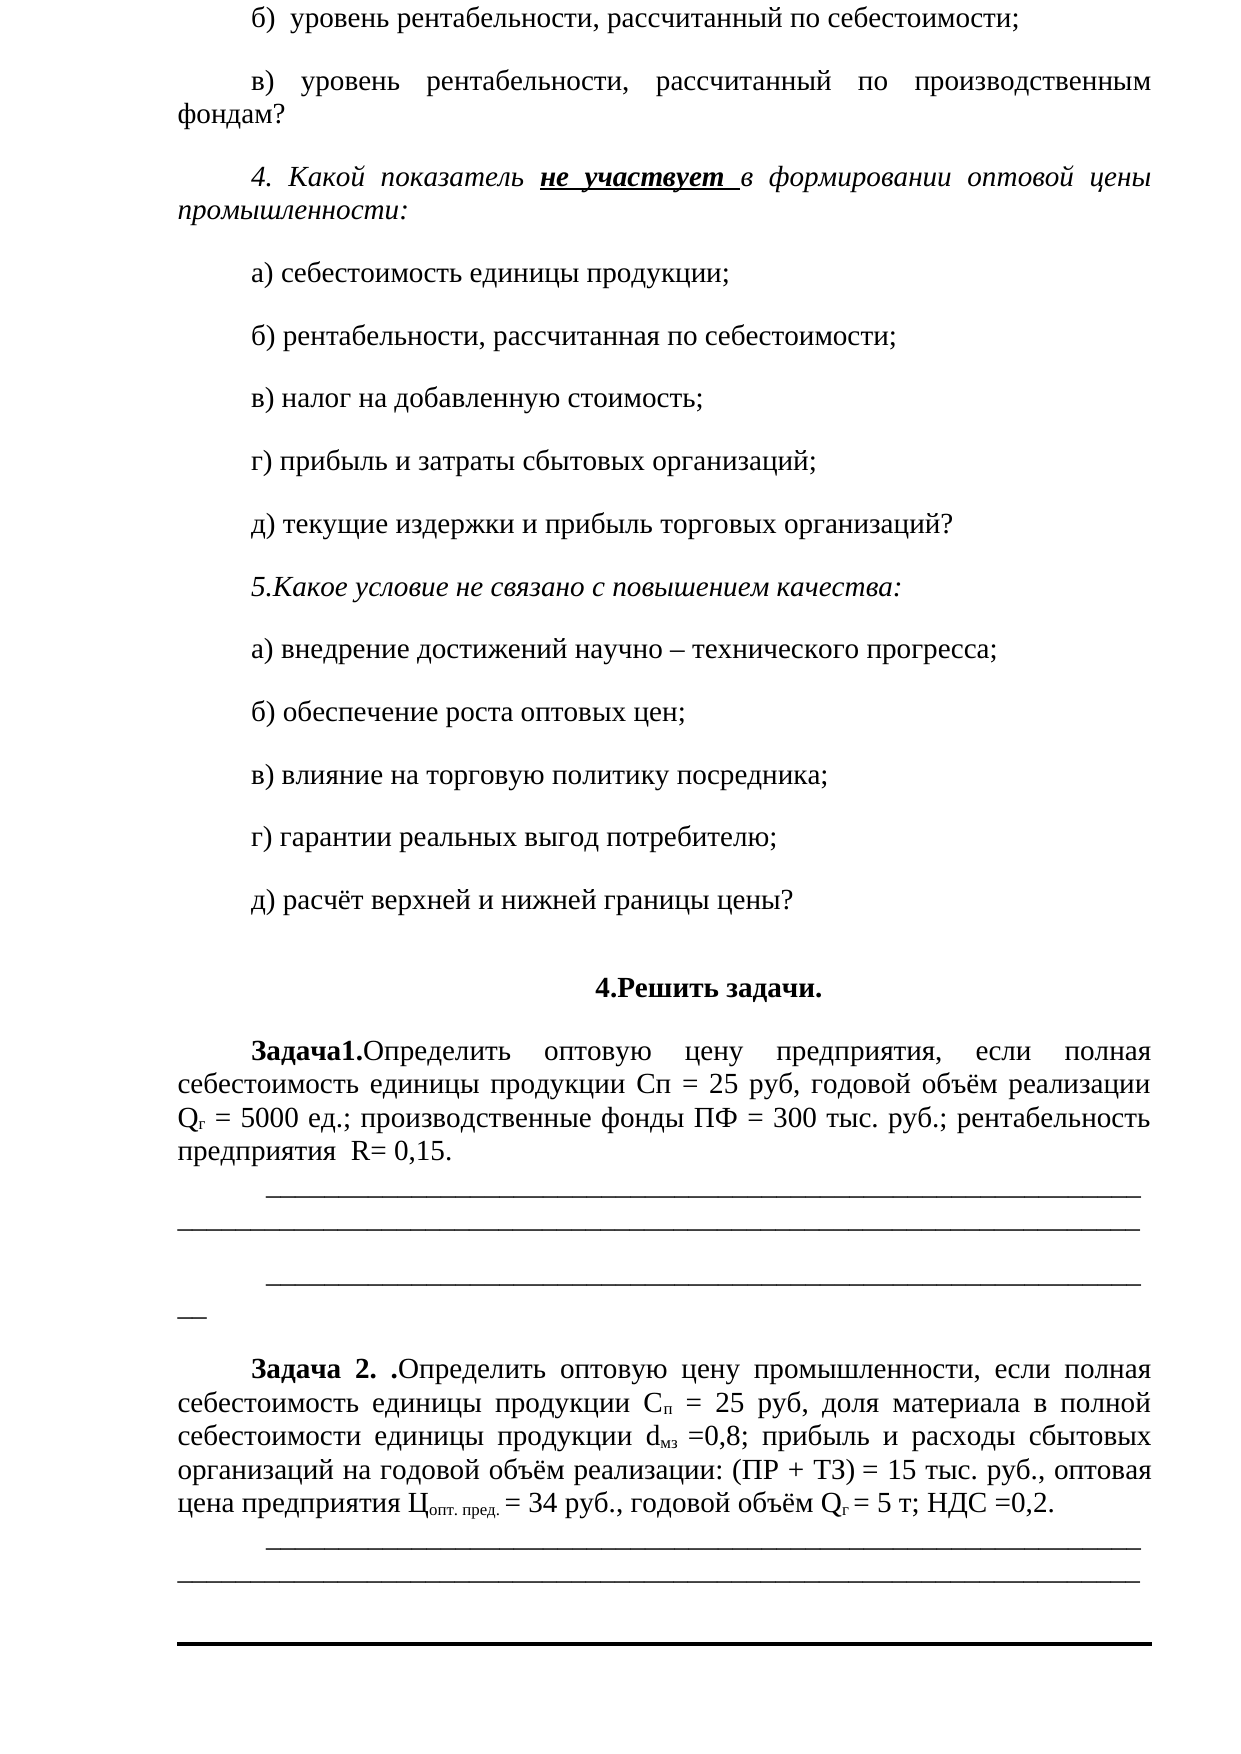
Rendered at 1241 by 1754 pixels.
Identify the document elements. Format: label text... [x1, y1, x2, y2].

text б) обеспечение роста оптовых цен; [177, 694, 1152, 728]
text г) гарантии реальных выгод потребителю; [177, 819, 1152, 853]
text б) рентабельности, рассчитанная по себестоимости; [177, 318, 1152, 351]
text ______________________________________________________________________________________________________________________________ [177, 1519, 1152, 1586]
text г) прибыль и затраты сбытовых организаций; [177, 443, 1152, 477]
text в) влияние на торговую политику посредника; [177, 757, 1152, 790]
text 4.Решить задачи. [177, 970, 1152, 1004]
text в) уровень рентабельности, рассчитанный по производственным фондам? [177, 63, 1152, 130]
text Задача1.Определить оптовую цену предприятия, если полная себестоимость единицы продукции Сп = 25 руб, годовой объём реализации Qг = 5000 ед.; производственные фонды ПФ = 300 тыс. руб.; рентабельность предприятия R= 0,15. [177, 1033, 1152, 1167]
text д) расчёт верхней и нижней границы цены? [177, 882, 1152, 916]
text в) налог на добавленную стоимость; [177, 381, 1152, 414]
text ______________________________________________________________________________________________________________________________ [177, 1167, 1152, 1234]
text Задача 2. .Определить оптовую цену промышленности, если полная себестоимость единицы продукции Сп = 25 руб, доля материала в полной себестоимости единицы продукции dмз =0,8; прибыль и расходы сбытовых организаций на годовой объём реализации: (ПР + ТЗ) = 15 тыс. руб., оптовая цена предприятия Цопт. пред. = 34 руб., годовой объём Qг = 5 т; НДС =0,2. [177, 1351, 1152, 1519]
text а) внедрение достижений научно – технического прогресса; [177, 631, 1152, 665]
text 5.Какое условие не связано с повышением качества: [177, 569, 1152, 602]
text ______________________________________________________________ [177, 1255, 1152, 1322]
text а) себестоимость единицы продукции; [177, 255, 1152, 289]
text б) уровень рентабельности, рассчитанный по себестоимости; [177, 0, 1152, 33]
text д) текущие издержки и прибыль торговых организаций? [177, 506, 1152, 539]
text 4. Какой показатель не участвует в формировании оптовой цены промышленности: [177, 159, 1152, 226]
